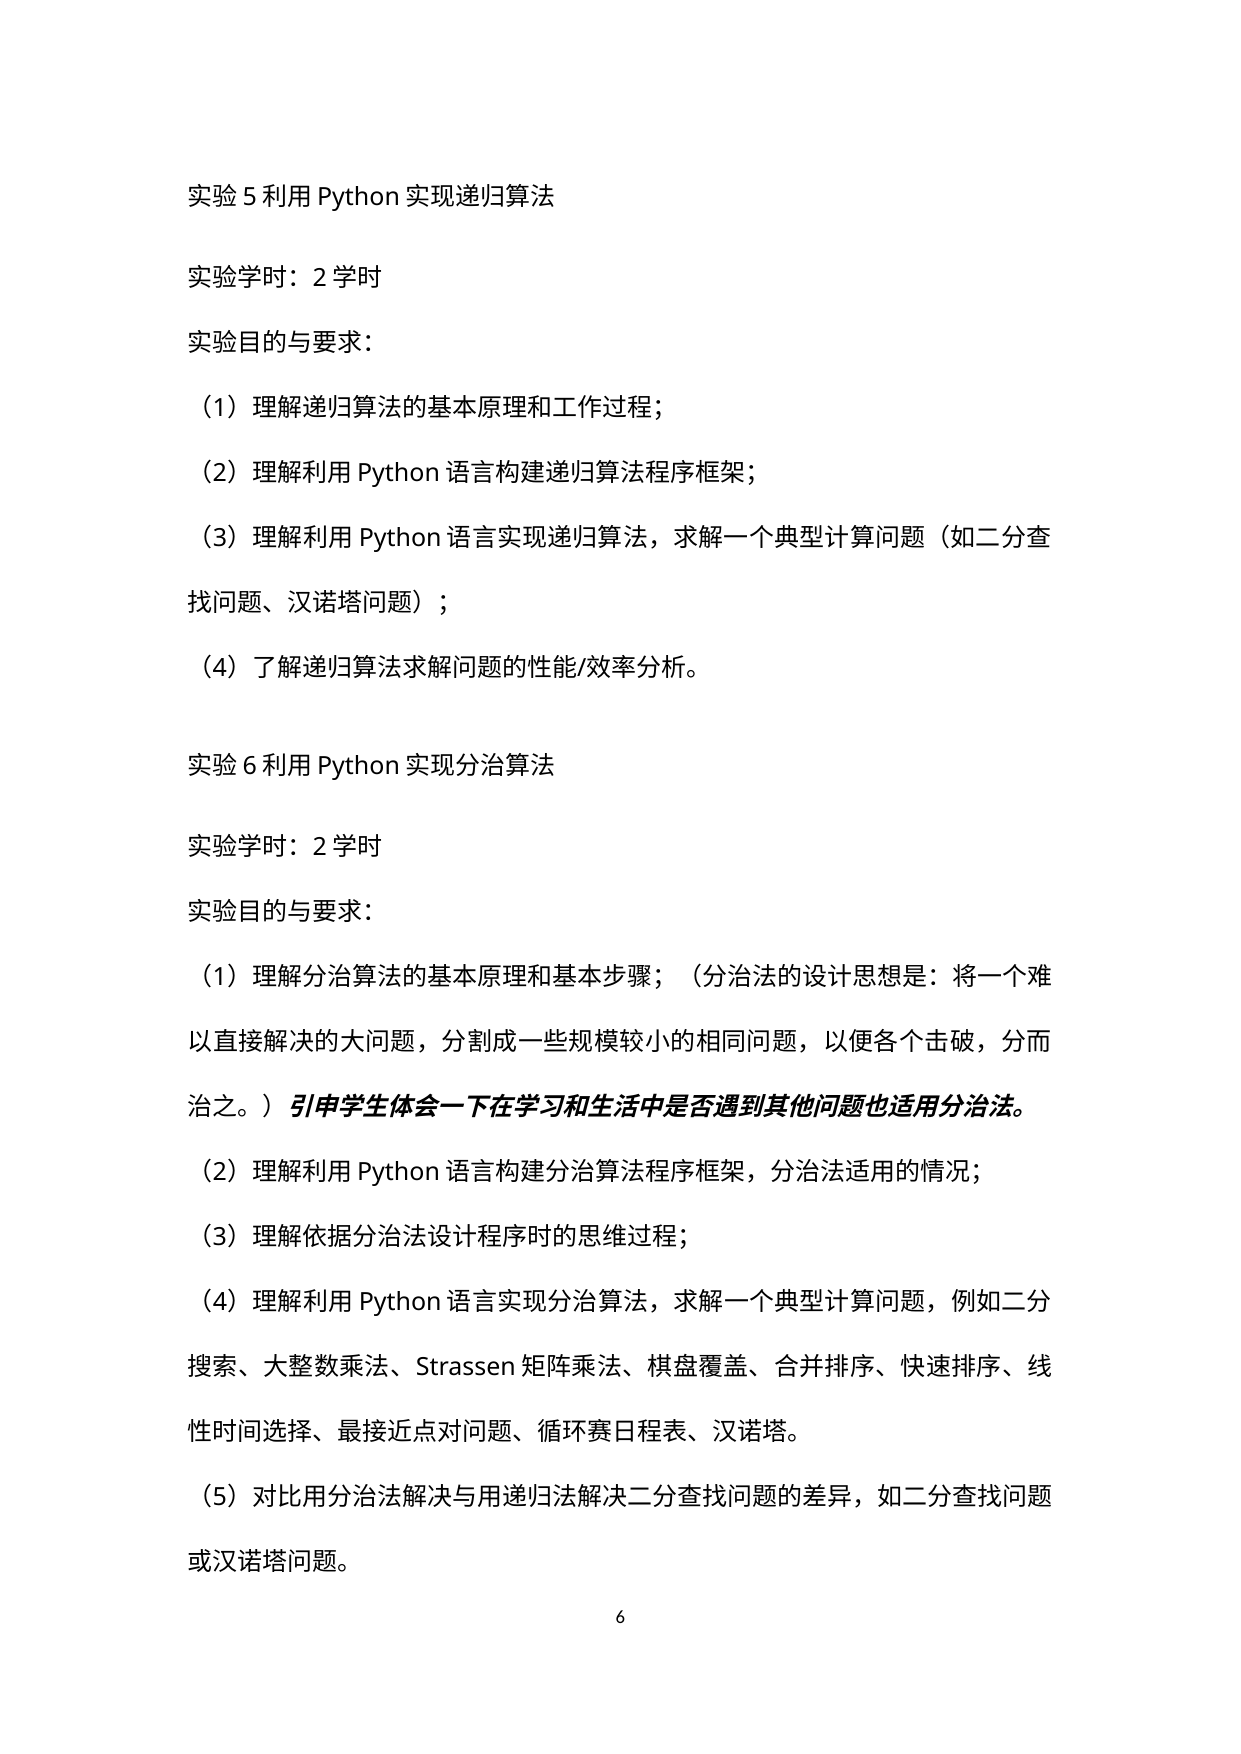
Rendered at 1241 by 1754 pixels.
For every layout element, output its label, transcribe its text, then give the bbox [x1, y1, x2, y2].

text （4）了解递归算法求解问题的性能/效率分析。 [187, 633, 1053, 698]
text 实验目的与要求： [187, 877, 1053, 942]
text （3）理解依据分治法设计程序时的思维过程； [187, 1202, 1053, 1267]
text （4）理解利用Python语言实现分治算法，求解一个典型计算问题，例如二分搜索、大整数乘法、Strassen矩阵乘法、棋盘覆盖、合并排序、快速排序、线性时间选择、最接近点对问题、循环赛日程表、汉诺塔。 [187, 1267, 1053, 1462]
text （1）理解分治算法的基本原理和基本步骤；（分治法的设计思想是：将一个难以直接解决的大问题，分割成一些规模较小的相同问题，以便各个击破，分而治之。）引申学生体会一下在学习和生活中是否遇到其他问题也适用分治法。 [187, 942, 1053, 1137]
text （2）理解利用Python语言构建递归算法程序框架； [187, 438, 1053, 503]
text （3）理解利用Python语言实现递归算法，求解一个典型计算问题（如二分查找问题、汉诺塔问题）； [187, 503, 1053, 633]
text 实验5利用Python实现递归算法 [187, 162, 1053, 227]
text （5）对比用分治法解决与用递归法解决二分查找问题的差异，如二分查找问题或汉诺塔问题。 [187, 1462, 1053, 1592]
text 实验学时：2学时 [187, 243, 1053, 308]
text 实验目的与要求： [187, 308, 1053, 373]
text 实验学时：2学时 [187, 812, 1053, 877]
text （2）理解利用Python语言构建分治算法程序框架，分治法适用的情况； [187, 1137, 1053, 1202]
text 实验6利用Python实现分治算法 [187, 731, 1053, 796]
text （1）理解递归算法的基本原理和工作过程； [187, 373, 1053, 438]
